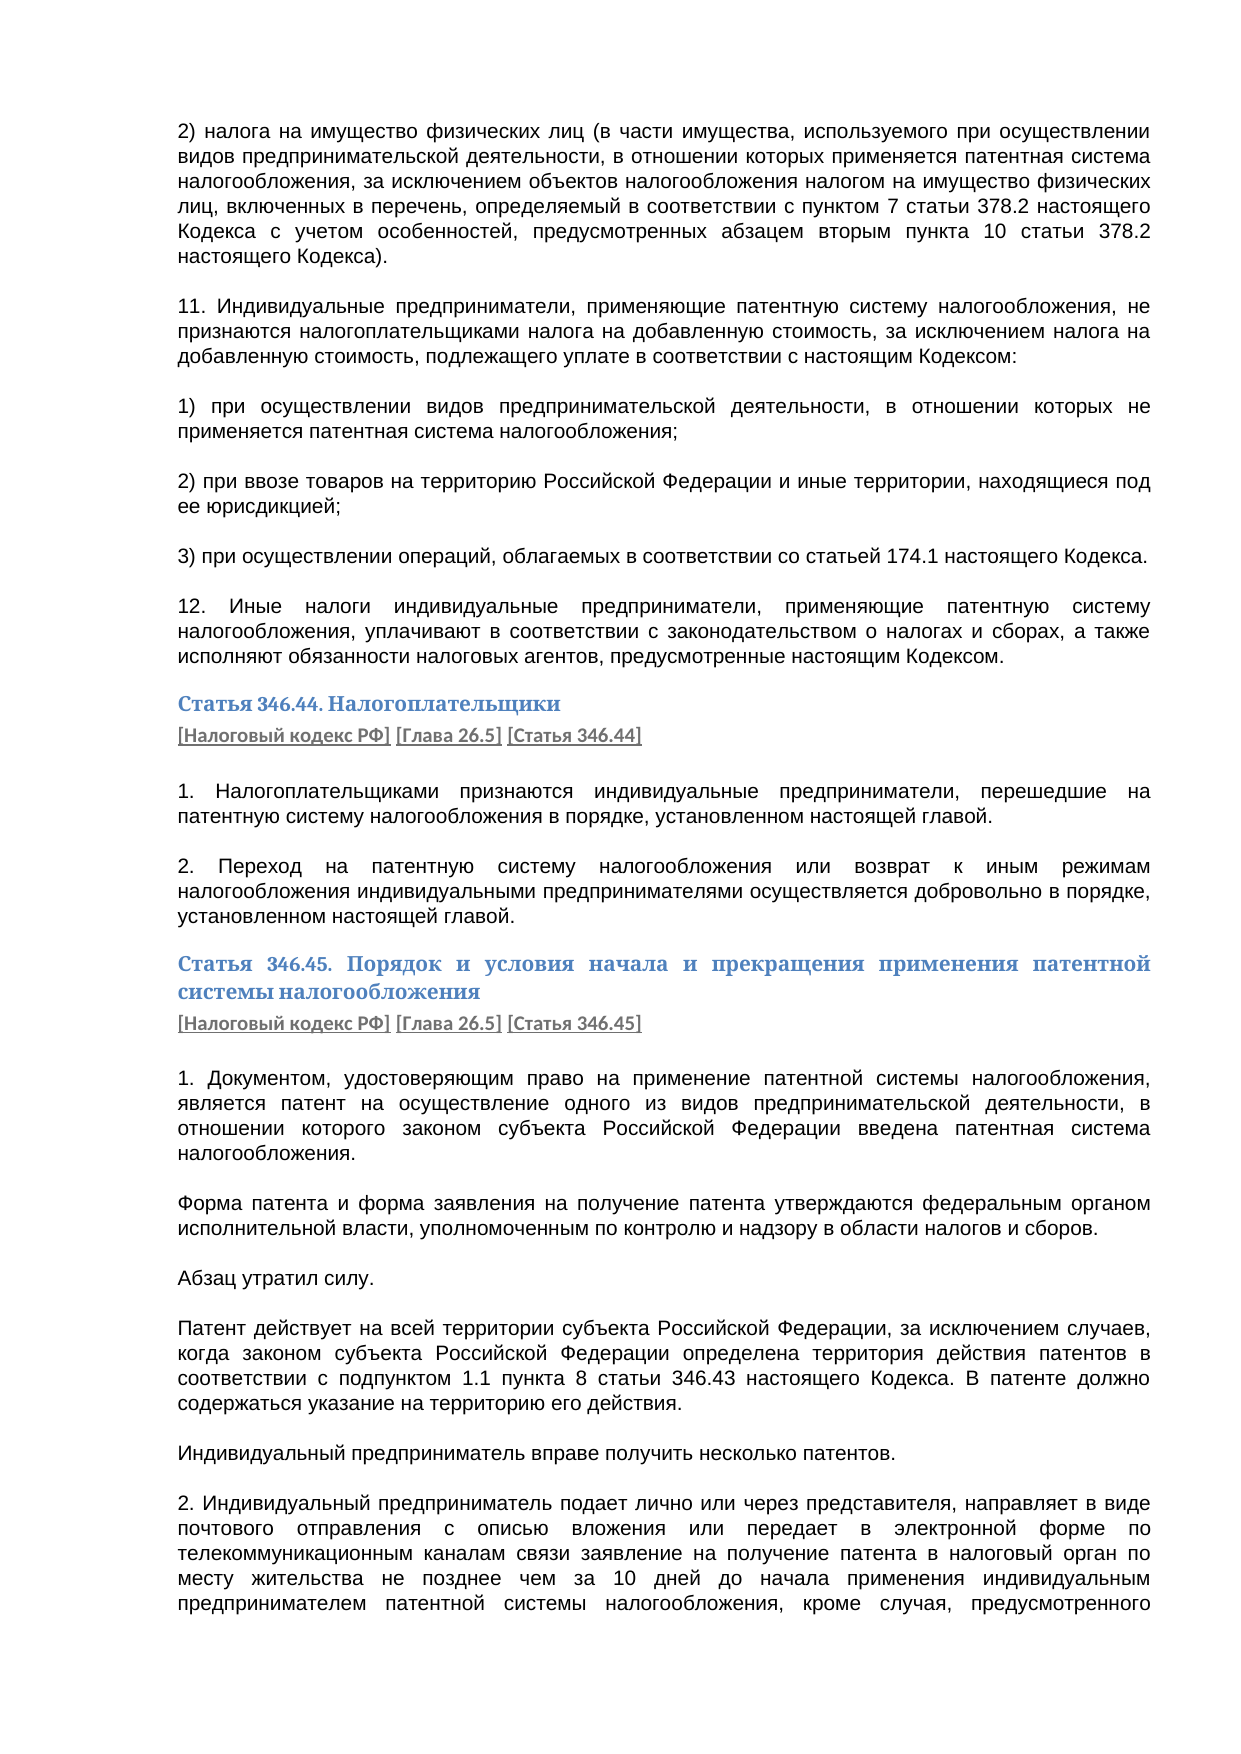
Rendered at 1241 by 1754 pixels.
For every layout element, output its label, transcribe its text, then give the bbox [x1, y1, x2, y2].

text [177, 1490, 1152, 1615]
text 12. Иные налоги индивидуальные предприниматели, применяющие патентную систему налогообложения, уплачивают в соответствии с законодательством о налогах и сборах, а также исполняют обязанности налоговых агентов, предусмотренные настоящим Кодексом. [177, 593, 1152, 668]
text 1. Документом, удостоверяющим право на применение патентной системы налогообложения, является патент на осуществление одного из видов предпринимательской деятельности, в отношении которого законом субъекта Российской Федерации введена патентная система налогообложения. [177, 1065, 1152, 1165]
text 2) при ввозе товаров на территорию Российской Федерации и иные территории, находящиеся под ее юрисдикцией; [177, 468, 1152, 518]
text [Налоговый кодекс РФ] [Глава 26.5] [Статья 346.44] [177, 721, 1152, 749]
subtitle Статья 346.45. Порядок и условия начала и прекращения применения патентной системы налогообложения [177, 953, 1152, 1004]
text 2) налога на имущество физических лиц (в части имущества, используемого при осуществлении видов предпринимательской деятельности, в отношении которых применяется патентная система налогообложения, за исключением объектов налогообложения налогом на имущество физических лиц, включенных в перечень, определяемый в соответствии с пунктом 7 статьи 378.2 настоящего Кодекса с учетом особенностей, предусмотренных абзацем вторым пункта 10 статьи 378.2 настоящего Кодекса). [177, 118, 1152, 268]
text 2. Переход на патентную систему налогообложения или возврат к иным режимам налогообложения индивидуальными предпринимателями осуществляется добровольно в порядке, установленном настоящей главой. [177, 853, 1152, 928]
text 11. Индивидуальные предприниматели, применяющие патентную систему налогообложения, не признаются налогоплательщиками налога на добавленную стоимость, за исключением налога на добавленную стоимость, подлежащего уплате в соответствии с настоящим Кодексом: [177, 293, 1152, 368]
text 3) при осуществлении операций, облагаемых в соответствии со статьей 174.1 настоящего Кодекса. [177, 543, 1152, 568]
text 1) при осуществлении видов предпринимательской деятельности, в отношении которых не применяется патентная система налогообложения; [177, 393, 1152, 443]
text Форма патента и форма заявления на получение патента утверждаются федеральным органом исполнительной власти, уполномоченным по контролю и надзору в области налогов и сборов. [177, 1190, 1152, 1240]
text Абзац утратил силу. [177, 1265, 1152, 1290]
text Патент действует на всей территории субъекта Российской Федерации, за исключением случаев, когда законом субъекта Российской Федерации определена территория действия патентов в соответствии с подпунктом 1.1 пункта 8 статьи 346.43 настоящего Кодекса. В патенте должно содержаться указание на территорию его действия. [177, 1315, 1152, 1415]
subtitle Статья 346.44. Налогоплательщики [177, 693, 1152, 717]
text [Налоговый кодекс РФ] [Глава 26.5] [Статья 346.45] [177, 1008, 1152, 1036]
text 1. Налогоплательщиками признаются индивидуальные предприниматели, перешедшие на патентную систему налогообложения в порядке, установленном настоящей главой. [177, 778, 1152, 828]
text Индивидуальный предприниматель вправе получить несколько патентов. [177, 1440, 1152, 1465]
